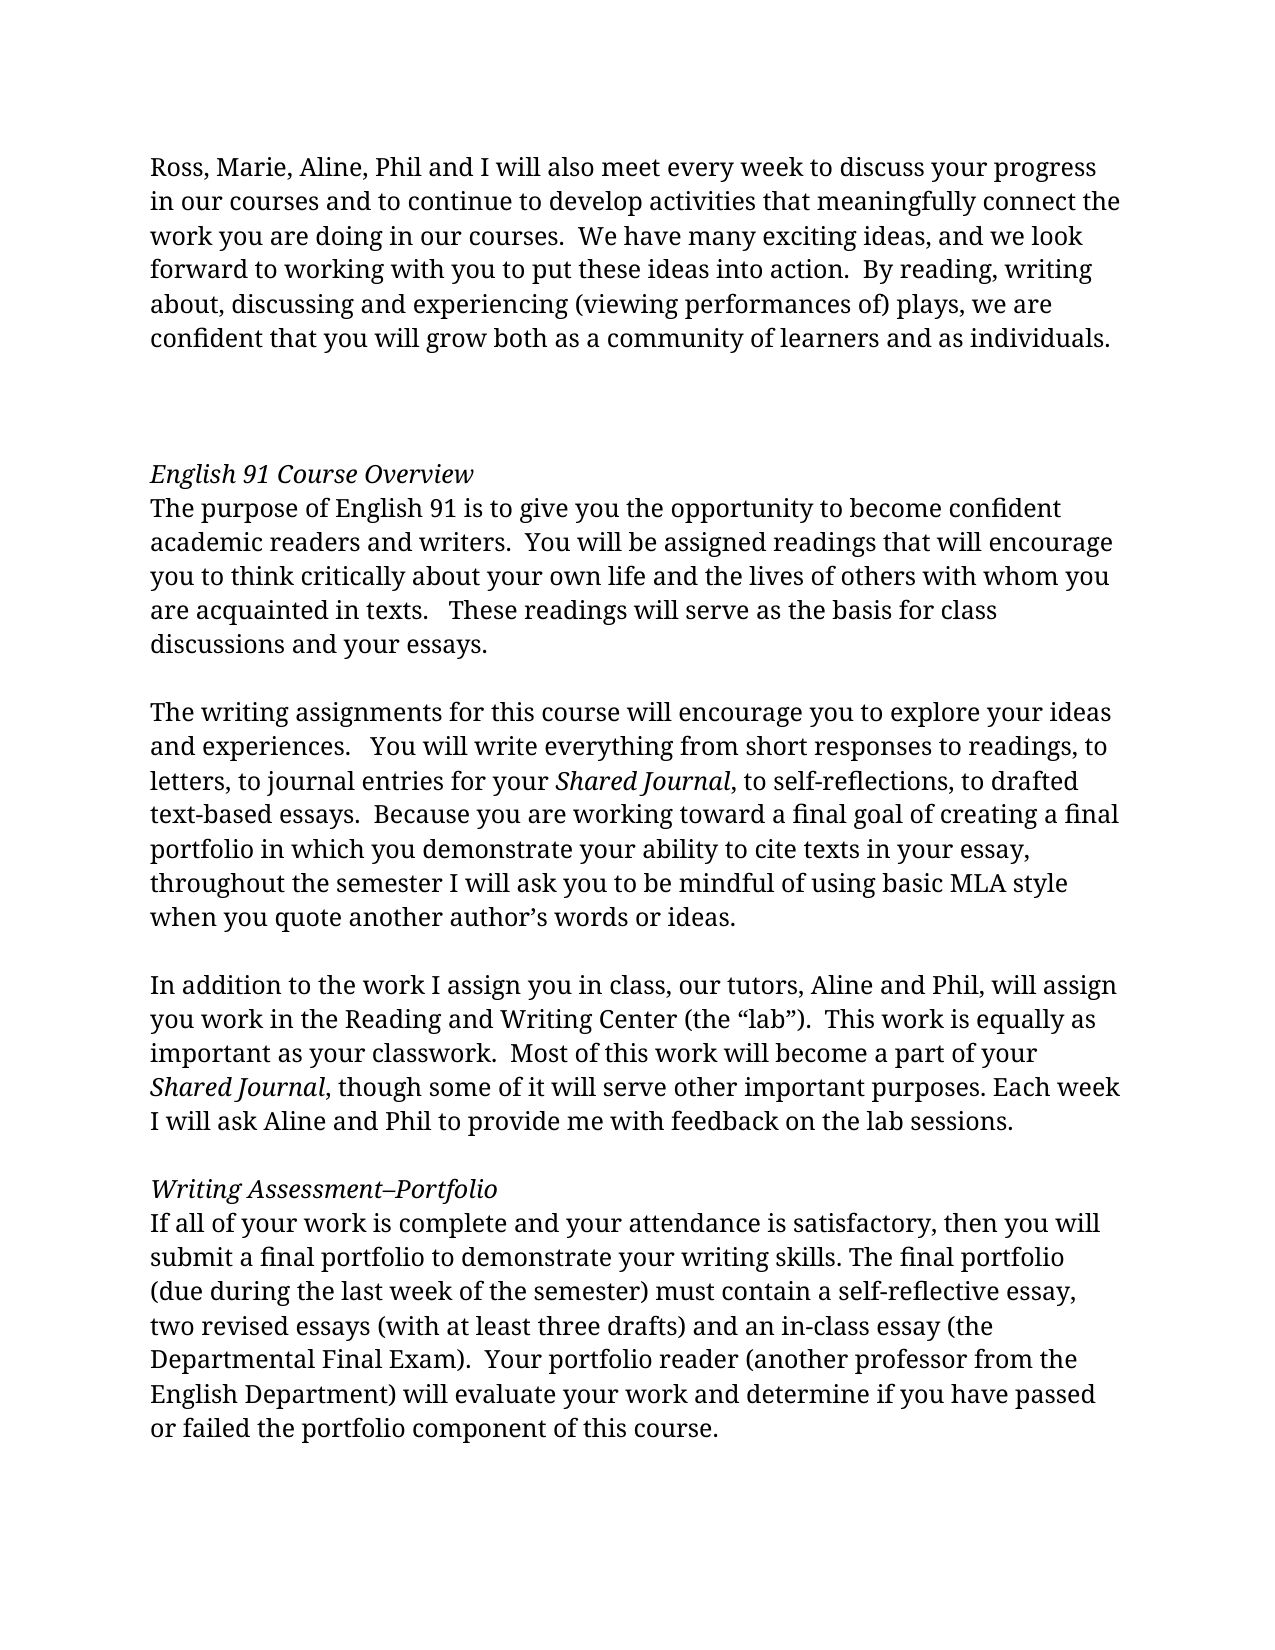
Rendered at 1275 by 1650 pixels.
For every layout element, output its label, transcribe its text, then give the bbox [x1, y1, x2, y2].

text In addition to the work I assign you in class, our tutors, Aline and Phil, will assign you work in the Reading and Writing Center (the “lab”). This work is equally as important as your classwork. Most of this work will become a part of your Shared Journal, though some of it will serve other important purposes. Each week I will ask Aline and Phil to provide me with feedback on the lab sessions. [150, 967, 1125, 1138]
text The purpose of English 91 is to give you the opportunity to become confident academic readers and writers. You will be assigned readings that will encourage you to think critically about your own life and the lives of others with whom you are acquainted in texts. These readings will serve as the basis for class discussions and your essays. [150, 491, 1125, 661]
text Writing Assessment–Portfolio [150, 1172, 1125, 1206]
text Ross, Marie, Aline, Phil and I will also meet every week to discuss your progress in our courses and to continue to develop activities that meaningfully connect the work you are doing in our courses. We have many exciting ideas, and we look forward to working with you to put these ideas into action. By reading, writing about, discussing and experiencing (viewing performances of) plays, we are confident that you will grow both as a community of learners and as individuals. [150, 150, 1125, 354]
text English 91 Course Overview [150, 457, 1125, 491]
text If all of your work is complete and your attendance is satisfactory, then you will submit a final portfolio to demonstrate your writing skills. The final portfolio (due during the last week of the semester) must contain a self-reflective essay, two revised essays (with at least three drafts) and an in-class essay (the Departmental Final Exam). Your portfolio reader (another professor from the English Department) will evaluate your work and determine if you have passed or failed the portfolio component of this course. [150, 1206, 1125, 1444]
text The writing assignments for this course will encourage you to explore your ideas and experiences. You will write everything from short responses to readings, to letters, to journal entries for your Shared Journal, to self-reflections, to drafted text-based essays. Because you are working toward a final goal of creating a final portfolio in which you demonstrate your ability to cite texts in your essay, throughout the semester I will ask you to be mindful of using basic MLA style when you quote another author’s words or ideas. [150, 695, 1125, 933]
